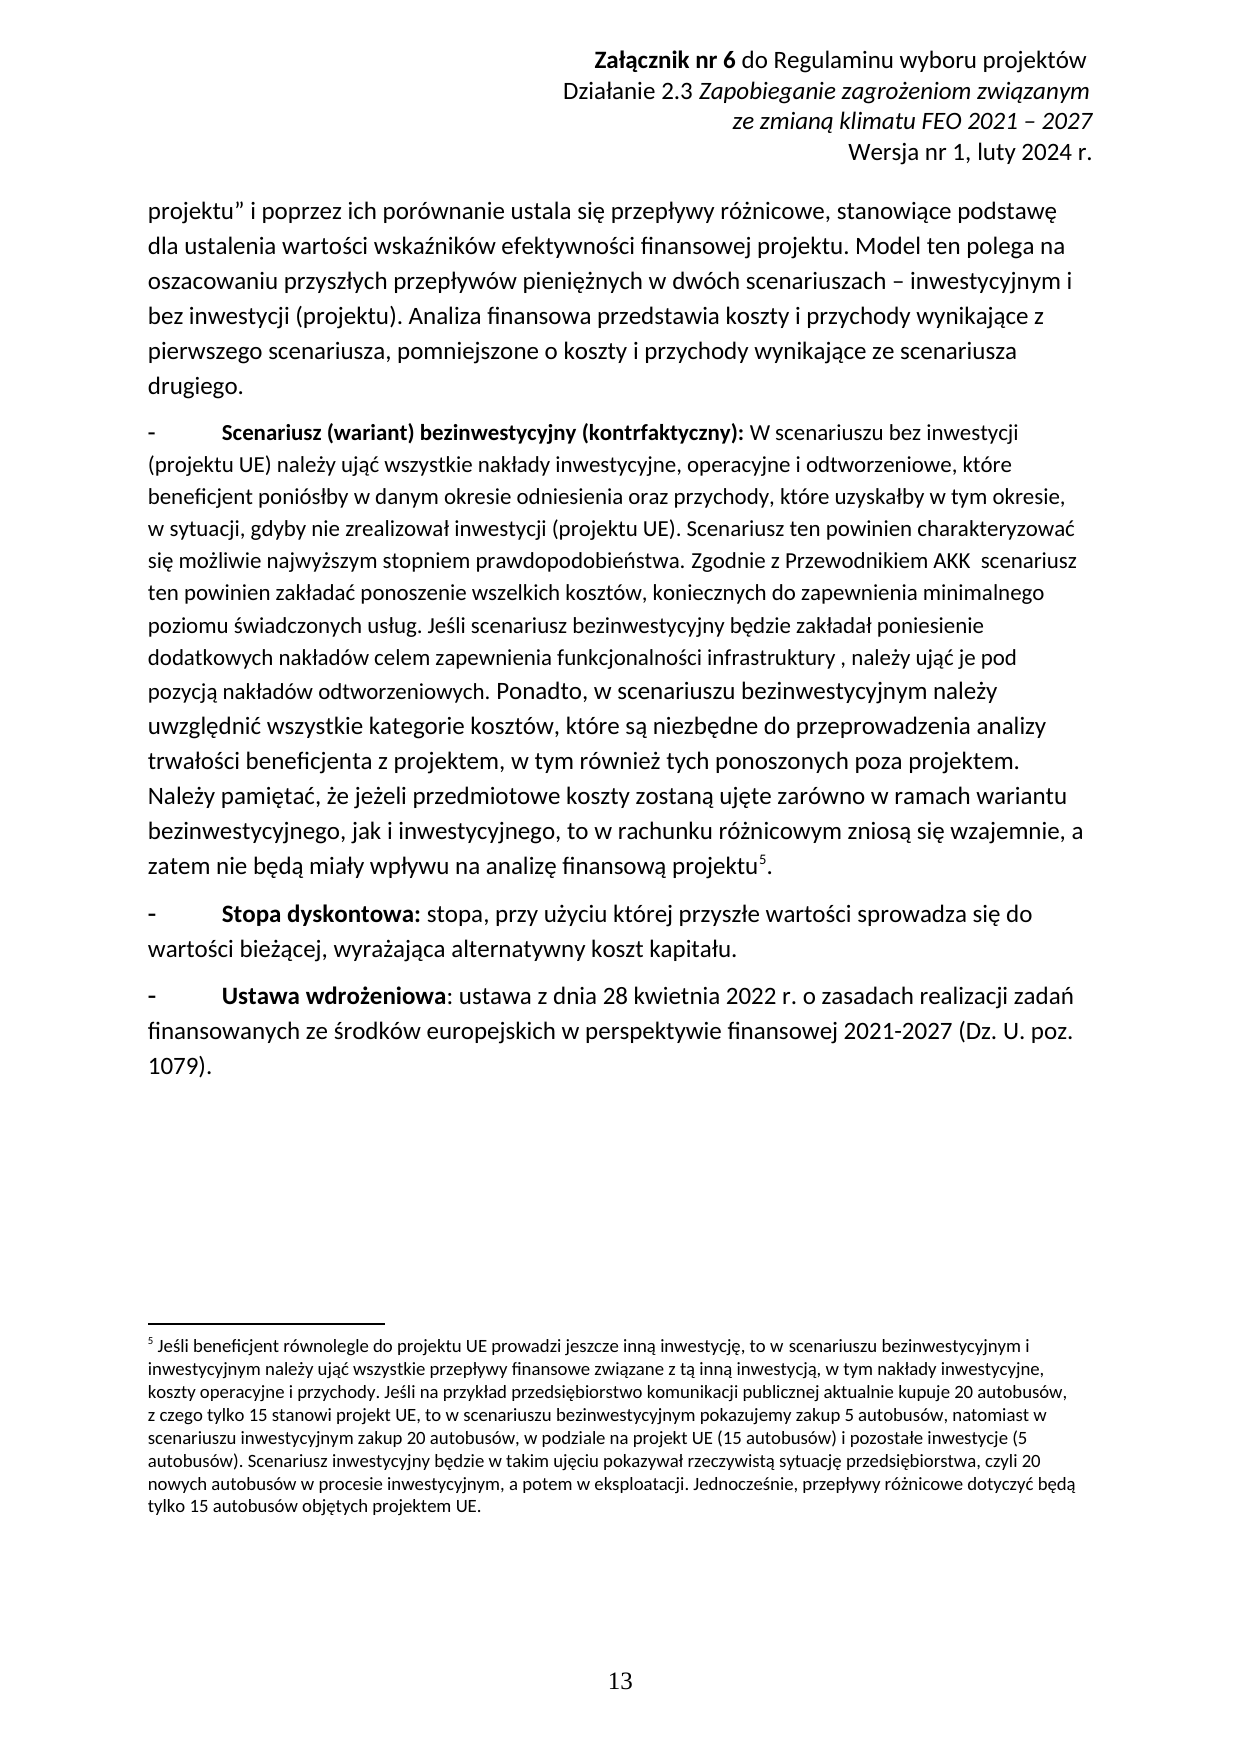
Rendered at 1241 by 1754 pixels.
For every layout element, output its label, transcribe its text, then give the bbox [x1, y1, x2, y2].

list Ustawa wdrożeniowa: ustawa z dnia 28 kwietnia 2022 r. o zasadach realizacji zadań finansowanych ze środków europejskich w perspektywie finansowej 2021-2027 (Dz. U. poz. 1079). [148, 980, 1092, 1081]
list Stopa dyskontowa: stopa, przy użyciu której przyszłe wartości sprowadza się do wartości bieżącej, wyrażająca alternatywny koszt kapitału. [148, 898, 1092, 963]
list Scenariusz (wariant) bezinwestycyjny (kontrfaktyczny): W scenariuszu bez inwestycji (projektu UE) należy ująć wszystkie nakłady inwestycyjne, operacyjne i odtworzeniowe, które beneficjent poniósłby w danym okresie odniesienia oraz przychody, które uzyskałby w tym okresie, w sytuacji, gdyby nie zrealizował inwestycji (projektu UE). Scenariusz ten powinien charakteryzować się możliwie najwyższym stopniem prawdopodobieństwa. Zgodnie z Przewodnikiem AKK scenariusz ten powinien zakładać ponoszenie wszelkich kosztów, koniecznych do zapewnienia minimalnego poziomu świadczonych usług. Jeśli scenariusz bezinwestycyjny będzie zakładał poniesienie dodatkowych nakładów celem zapewnienia funkcjonalności infrastruktury , należy ująć je pod pozycją nakładów odtworzeniowych. Ponadto, w scenariuszu bezinwestycyjnym należy uwzględnić wszystkie kategorie kosztów, które są niezbędne do przeprowadzenia analizy trwałości beneficjenta z projektem, w tym również tych ponoszonych poza projektem. Należy pamiętać, że jeżeli przedmiotowe koszty zostaną ujęte zarówno w ramach wariantu bezinwestycyjnego, jak i inwestycyjnego, to w rachunku różnicowym zniosą się wzajemnie, a zatem nie będą miały wpływu na analizę finansową projektu. [148, 418, 1092, 881]
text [148, 195, 1092, 401]
